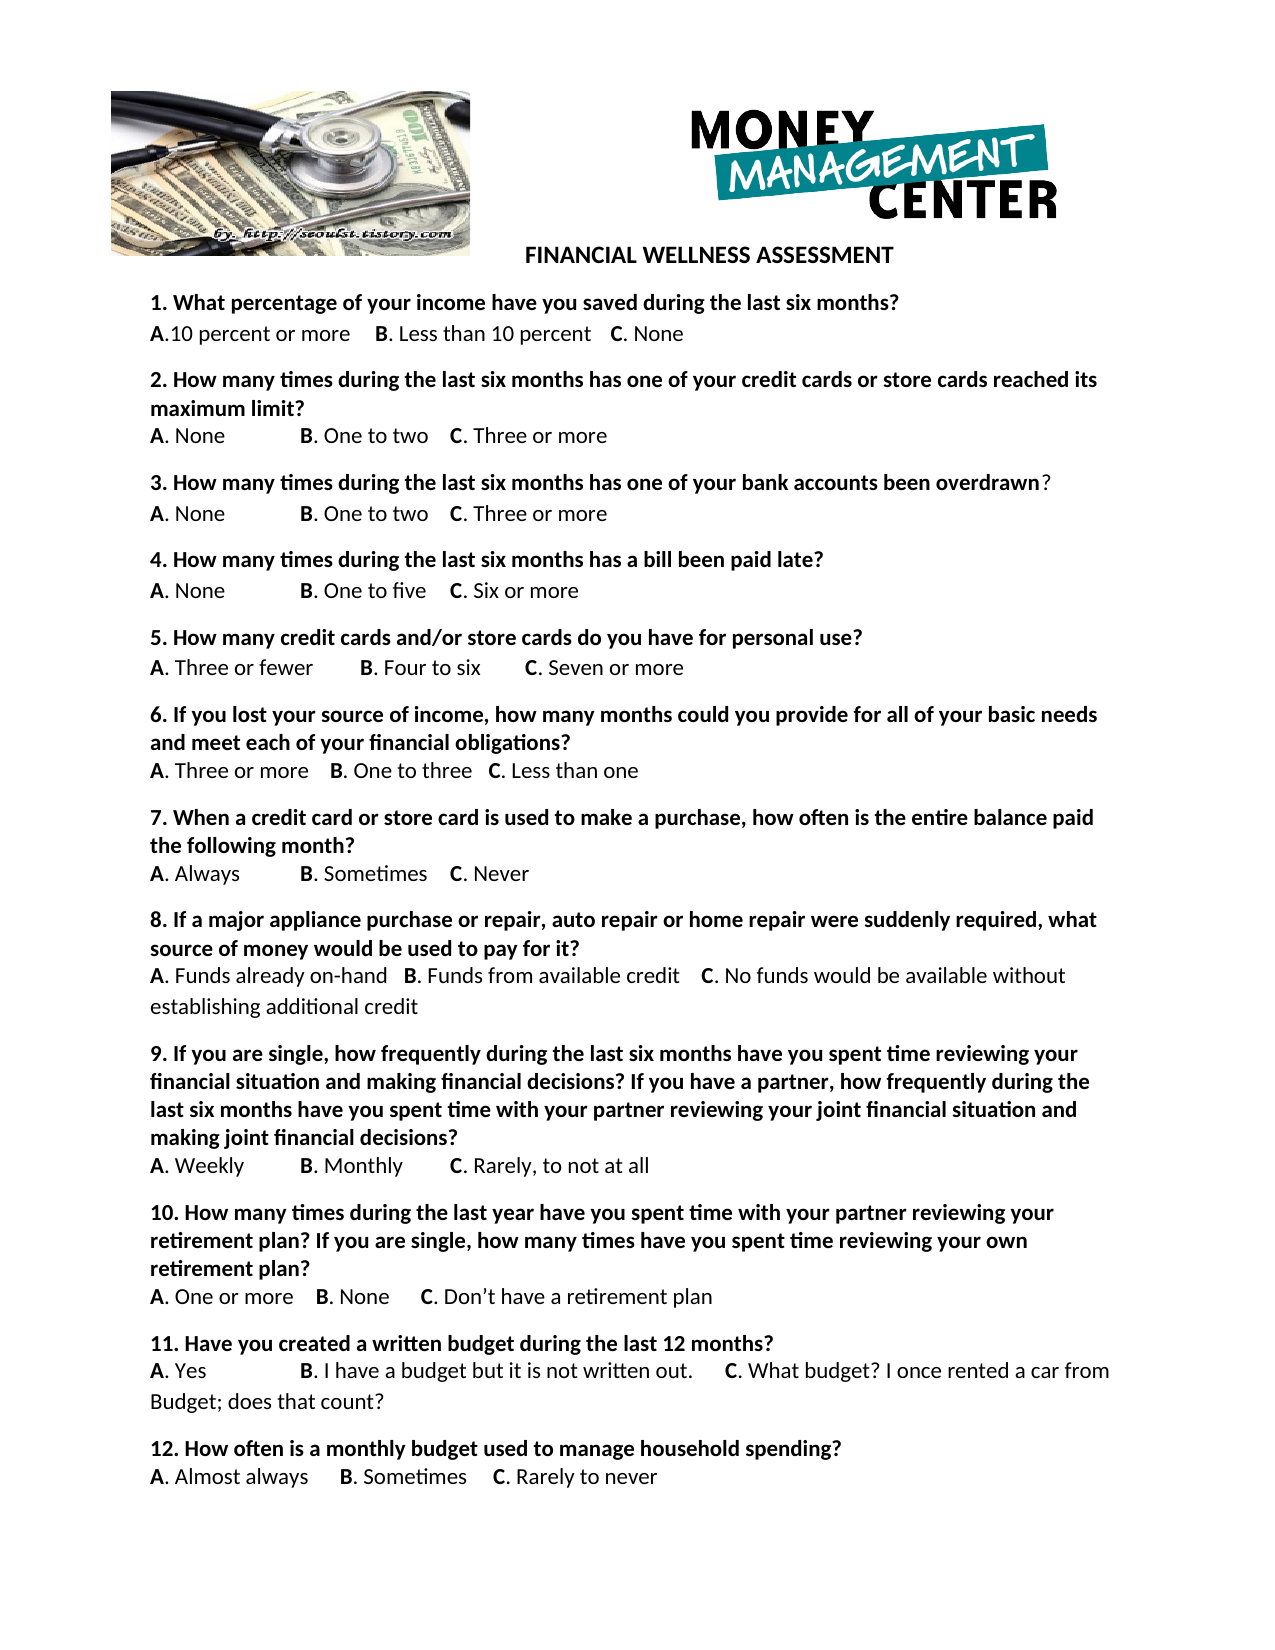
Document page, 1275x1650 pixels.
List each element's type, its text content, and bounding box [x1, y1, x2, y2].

text A. Funds already on-hand B. Funds from available credit C. No funds would be available without establishing additional credit [150, 962, 1125, 1020]
text 4. How many times during the last six months has a bill been paid late? A. None B. One to five C. Six or more [150, 546, 1125, 604]
text A. None B. One to two C. Three or more [150, 422, 1125, 450]
text 6. If you lost your source of income, how many months could you provide for all of your basic needs and meet each of your financial obligations? [150, 700, 1125, 756]
text A. Always B. Sometimes C. Never [150, 859, 1125, 887]
text 2. How many times during the last six months has one of your credit cards or store cards reached its maximum limit? [150, 366, 1125, 422]
text 10. How many times during the last year have you spent time with your partner reviewing your retirement plan? If you are single, how many times have you spent time reviewing your own retirement plan? [150, 1198, 1125, 1282]
picture [675, 90, 1078, 237]
text 8. If a major appliance purchase or repair, auto repair or home repair were suddenly required, what source of money would be used to pay for it? [150, 906, 1125, 962]
text A. Three or more B. One to three C. Less than one [150, 756, 1125, 784]
text 5. How many credit cards and/or store cards do you have for personal use? A. Three or fewer B. Four to six C. Seven or more [150, 623, 1125, 681]
text 7. When a credit card or store card is used to make a purchase, how often is the entire balance paid the following month? [150, 803, 1125, 859]
text A. Weekly B. Monthly C. Rarely, to not at all [150, 1151, 1125, 1179]
text 11. Have you created a written budget during the last 12 months? [150, 1329, 1125, 1357]
text 9. If you are single, how frequently during the last six months have you spent time reviewing your financial situation and making financial decisions? If you have a partner, how frequently during the last six months have you spent time with your partner reviewing your joint financial situation and making joint financial decisions? [150, 1039, 1125, 1151]
picture [107, 91, 469, 254]
text A. Yes B. I have a budget but it is not written out. C. What budget? I once rented a car from Budget; does that count? [150, 1357, 1125, 1415]
text 12. How often is a monthly budget used to manage household spending? [150, 1434, 1125, 1462]
text 1. What percentage of your income have you saved during the last six months? A.10 percent or more B. Less than 10 percent C. None [150, 288, 1125, 347]
text A. One or more B. None C. Don’t have a retirement plan [150, 1282, 1125, 1310]
text A. Almost always B. Sometimes C. Rarely to never [150, 1462, 1125, 1490]
text 3. How many times during the last six months has one of your bank accounts been overdrawn? A. None B. One to two C. Three or more [150, 468, 1125, 527]
